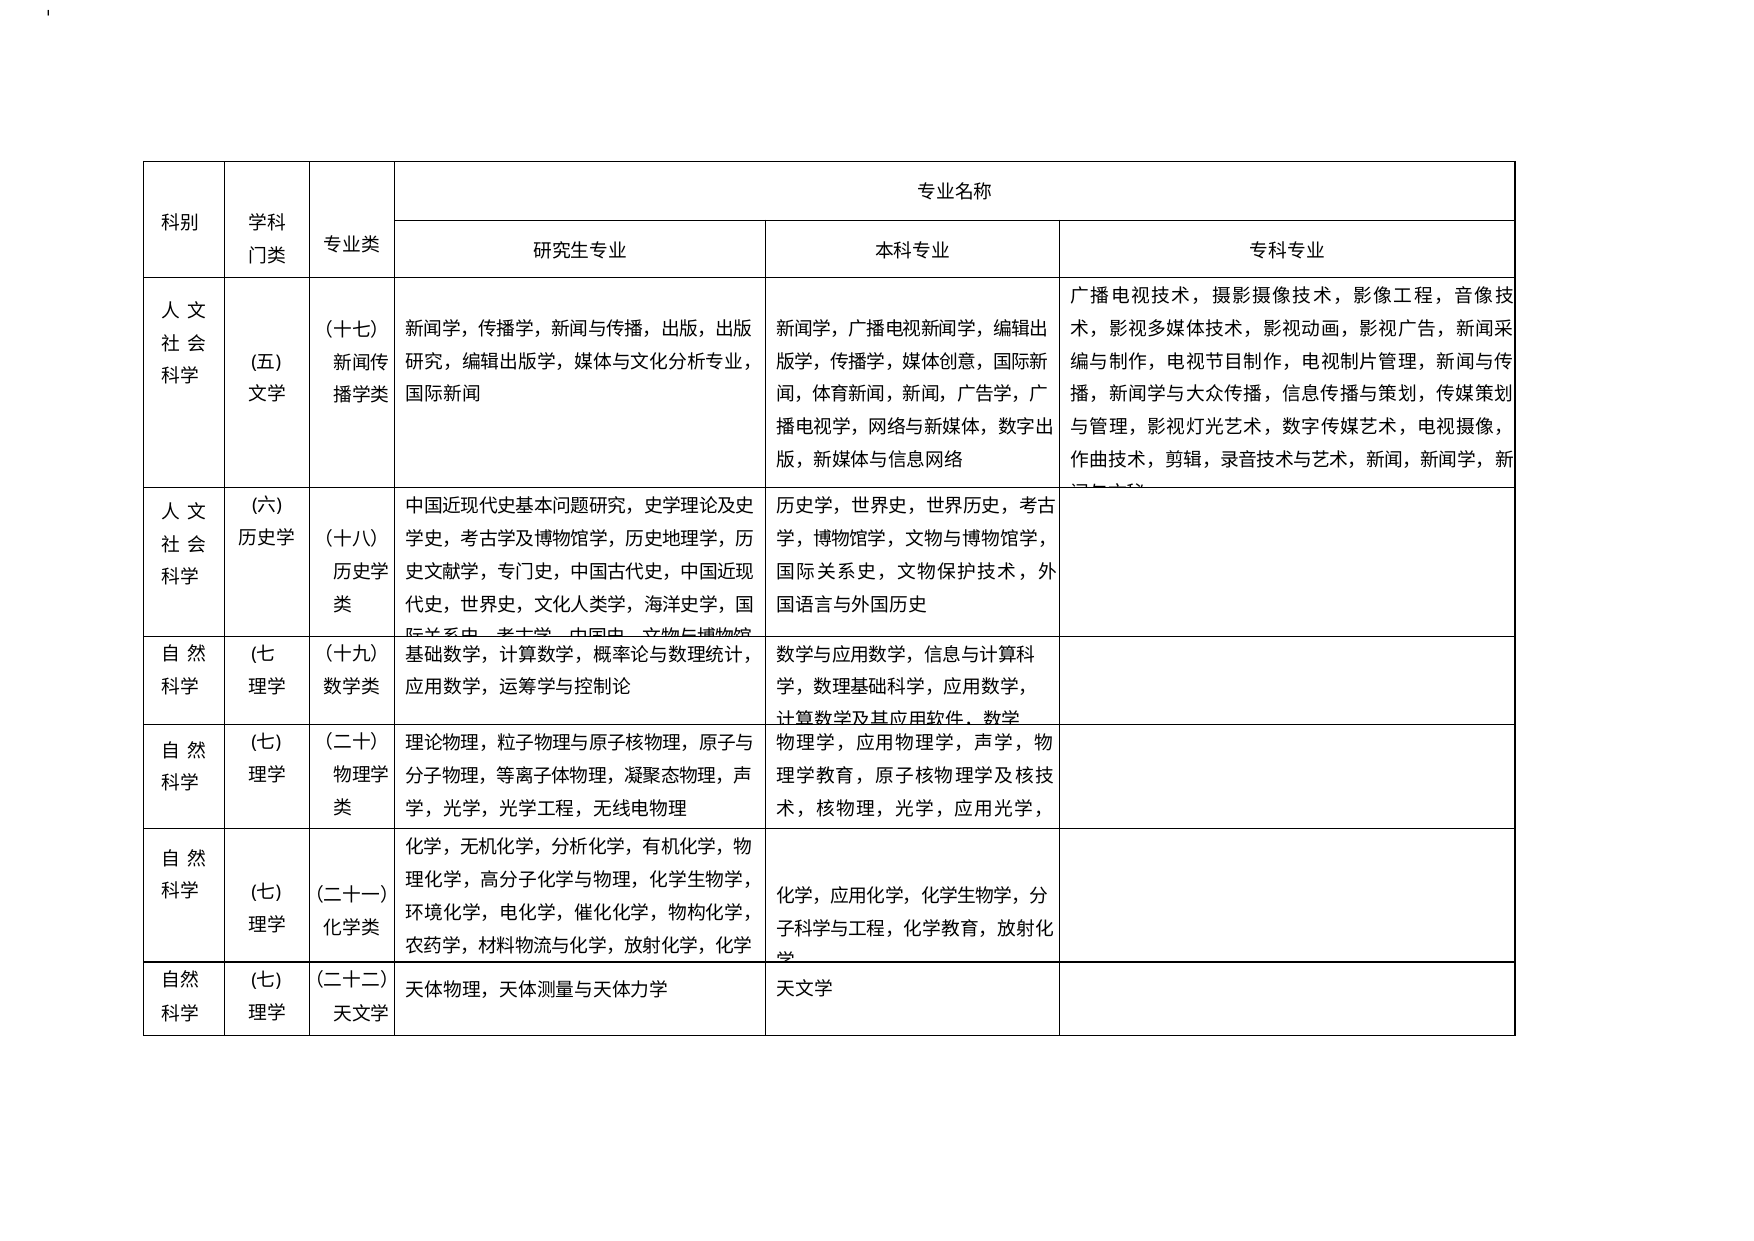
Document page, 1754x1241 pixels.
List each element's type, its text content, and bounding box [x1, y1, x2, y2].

table_cell 天体物理，天体测量与天体力学 [395, 963, 765, 1035]
table_cell 理论物理，粒子物理与原子核物理，原子与分子物理，等离子体物理，凝聚态物理，声学，光学，光学工程，无线电物理 [395, 725, 765, 828]
table_cell [1060, 829, 1514, 961]
table_cell （二十一）化学类 [310, 829, 394, 961]
table_header 专业名称 [395, 162, 1514, 219]
table_cell 历史学，世界史，世界历史，考古学，博物馆学，文物与博物馆学，国际关系史，文物保护技术，外国语言与外国历史 [766, 488, 1059, 636]
table_cell （十八）历史学类 [310, 488, 394, 636]
table_cell [1060, 963, 1514, 1035]
table_cell 自然科学 [144, 637, 224, 724]
table_header 科别 [144, 162, 224, 277]
table_cell 物理学，应用物理学，声学，物理学教育，原子核物理学及核技术，核物理，光学，应用光学，光学工程 [766, 725, 1059, 828]
table_header 专业类 [310, 162, 394, 277]
table_cell 广播电视技术，摄影摄像技术，影像工程，音像技术，影视多媒体技术，影视动画，影视广告，新闻采编与制作，电视节目制作，电视制片管理，新闻与传播，新闻学与大众传播，信息传播与策划，传媒策划与管理，影视灯光艺术，数字传媒艺术，电视摄像，作曲技术，剪辑，录音技术与艺术，新闻，新闻学，新闻与文秘 [1060, 278, 1514, 487]
table_cell 化学，应用化学，化学生物学，分子科学与工程，化学教育，放射化学 [766, 829, 1059, 961]
table_cell 人文社会科学 [144, 488, 224, 636]
table_cell [1060, 637, 1514, 724]
table_cell (七) 理学 [225, 725, 309, 828]
table_cell 新闻学，传播学，新闻与传播，出版，出版研究，编辑出版学，媒体与文化分析专业，国际新闻 [395, 278, 765, 487]
table_cell 新闻学，广播电视新闻学，编辑出版学，传播学，媒体创意，国际新闻，体育新闻，新闻，广告学，广播电视学，网络与新媒体，数字出版，新媒体与信息网络 [766, 278, 1059, 487]
table_cell 自然科学 [144, 963, 224, 1035]
table_cell 数学与应用数学，信息与计算科学，数理基础科学，应用数学，计算数学及其应用软件，数学 [766, 637, 1059, 724]
table_cell （十九）数学类 [310, 637, 394, 724]
table_cell (七) 理学 [225, 963, 309, 1035]
table_cell 化学，无机化学，分析化学，有机化学，物理化学，高分子化学与物理，化学生物学，环境化学，电化学，催化化学，物构化学，农药学，材料物流与化学，放射化学，化学信息 [395, 829, 765, 961]
table_cell (七) 理学 [225, 829, 309, 961]
table_cell 中国近现代史基本问题研究，史学理论及史学史，考古学及博物馆学，历史地理学，历史文献学，专门史，中国古代史，中国近现代史，世界史，文化人类学，海洋史学，国际关系史，考古学，中国史，文物与博物馆 [395, 488, 765, 636]
table_cell 本科专业 [766, 221, 1059, 277]
table_cell 专科专业 [1060, 221, 1514, 277]
table_cell 自然科学 [144, 829, 224, 961]
table_cell (六) 历史学 [225, 488, 309, 636]
table_cell （十七）新闻传播学类 [310, 278, 394, 487]
table_cell （二十）物理学类 [310, 725, 394, 828]
table_cell 自然科学 [144, 725, 224, 828]
table_cell 天文学 [766, 963, 1059, 1035]
table_cell 研究生专业 [395, 221, 765, 277]
table_cell (五) 文学 [225, 278, 309, 487]
table_cell 人文社会科学 [144, 278, 224, 487]
table_cell （二十二）天文学类 [310, 963, 394, 1035]
table_cell [1060, 725, 1514, 828]
table_cell 基础数学，计算数学，概率论与数理统计，应用数学，运筹学与控制论 [395, 637, 765, 724]
table_cell (七 理学 [225, 637, 309, 724]
table_header 学科门类 [225, 162, 309, 277]
table_cell [1060, 488, 1514, 636]
